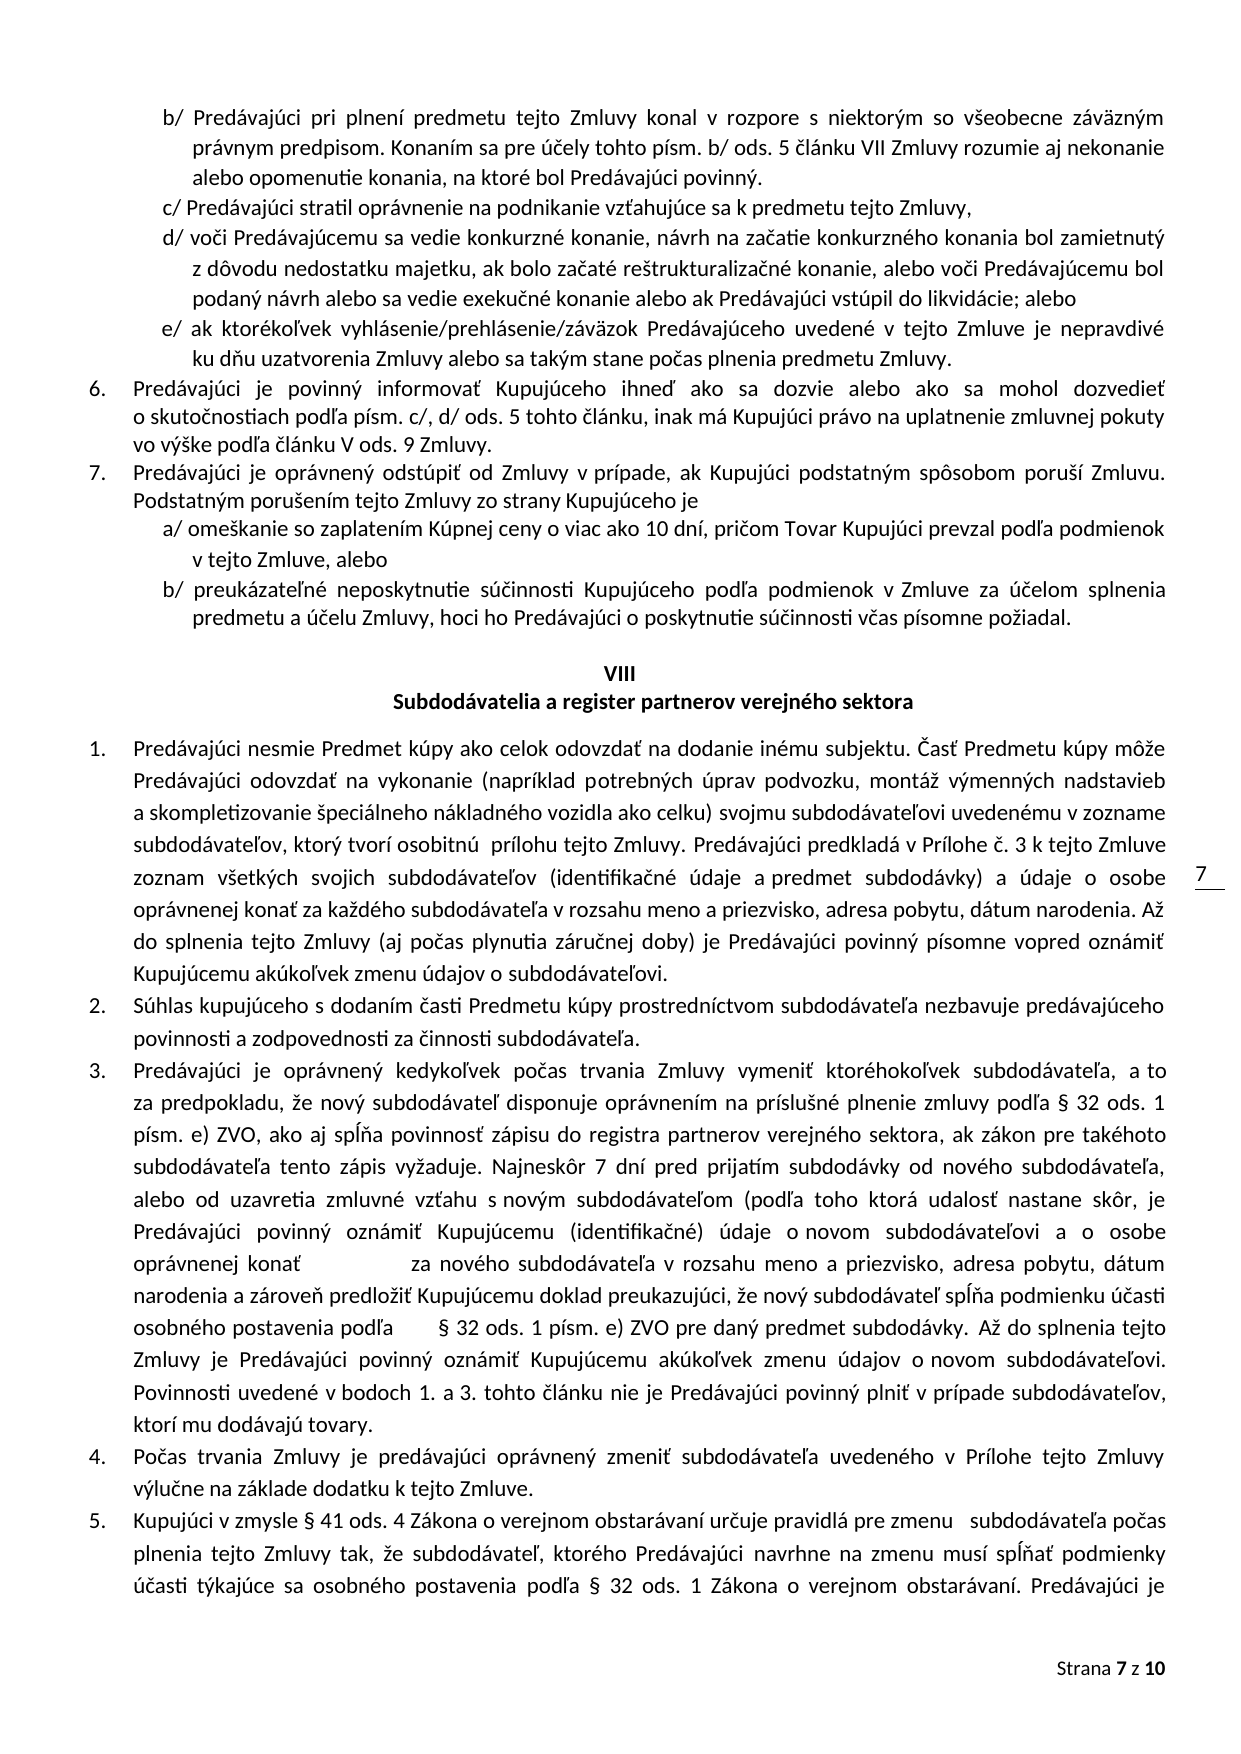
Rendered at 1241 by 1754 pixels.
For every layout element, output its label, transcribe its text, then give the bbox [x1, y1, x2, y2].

list Predávajúci je oprávnený kedykoľvek počas trvania Zmluvy vymeniť ktoréhokoľvek subdodávateľa, a to za predpokladu, že nový subdodávateľ disponuje oprávnením na príslušné plnenie zmluvy podľa § 32 ods. 1 písm. e) ZVO, ako aj spĺňa povinnosť zápisu do registra partnerov verejného sektora, ak zákon pre takéhoto subdodávateľa tento zápis vyžaduje. Najneskôr 7 dní pred prijatím subdodávky od nového subdodávateľa, alebo od uzavretia zmluvné vzťahu s novým subdodávateľom (podľa toho ktorá udalosť nastane skôr, je Predávajúci povinný oznámiť Kupujúcemu (identifikačné) údaje o novom subdodávateľovi a o osobe oprávnenej konať za nového subdodávateľa v rozsahu meno a priezvisko, adresa pobytu, dátum narodenia a zároveň predložiť Kupujúcemu doklad preukazujúci, že nový subdodávateľ spĺňa podmienku účasti osobného postavenia podľa § 32 ods. 1 písm. e) ZVO pre daný predmet subdodávky. Až do splnenia tejto Zmluvy je Predávajúci povinný oznámiť Kupujúcemu akúkoľvek zmenu údajov o novom subdodávateľovi. Povinnosti uvedené v bodoch 1. a 3. tohto článku nie je Predávajúci povinný plniť v prípade subdodávateľov, ktorí mu dodávajú tovary. [89, 1056, 1167, 1438]
list c/ Predávajúci stratil oprávnenie na podnikanie vzťahujúce sa k predmetu tejto Zmluvy, [162, 193, 1167, 221]
list a/ omeškanie so zaplatením Kúpnej ceny o viac ako 10 dní, pričom Tovar Kupujúci prevzal podľa podmienok v tejto Zmluve, alebo [162, 514, 1167, 573]
list Predávajúci je povinný informovať Kupujúceho ihneď ako sa dozvie alebo ako sa mohol dozvedieť o skutočnostiach podľa písm. c/, d/ ods. 5 tohto článku, inak má Kupujúci právo na uplatnenie zmluvnej pokuty vo výške podľa článku V ods. 9 Zmluvy. [89, 374, 1167, 458]
list d/ voči Predávajúcemu sa vedie konkurzné konanie, návrh na začatie konkurzného konania bol zamietnutý z dôvodu nedostatku majetku, ak bolo začaté reštrukturalizačné konanie, alebo voči Predávajúcemu bol podaný návrh alebo sa vedie exekučné konanie alebo ak Predávajúci vstúpil do likvidácie; alebo [162, 223, 1167, 312]
list Predávajúci je oprávnený odstúpiť od Zmluvy v prípade, ak Kupujúci podstatným spôsobom poruší Zmluvu. Podstatným porušením tejto Zmluvy zo strany Kupujúceho je [89, 458, 1167, 514]
list b/ preukázateľné neposkytnutie súčinnosti Kupujúceho podľa podmienok v Zmluve za účelom splnenia predmetu a účelu Zmluvy, hoci ho Predávajúci o poskytnutie súčinnosti včas písomne požiadal. [162, 575, 1167, 631]
list b/ Predávajúci pri plnení predmetu tejto Zmluvy konal v rozpore s niektorým so všeobecne záväzným právnym predpisom. Konaním sa pre účely tohto písm. b/ ods. 5 článku VII Zmluvy rozumie aj nekonanie alebo opomenutie konania, na ktoré bol Predávajúci povinný. [162, 103, 1167, 191]
text Subdodávatelia a register partnerov verejného sektora [141, 687, 1165, 715]
text VIII [89, 659, 1150, 687]
list e/ ak ktorékoľvek vyhlásenie/prehlásenie/záväzok Predávajúceho uvedené v tejto Zmluve je nepravdivé ku dňu uzatvorenia Zmluvy alebo sa takým stane počas plnenia predmetu Zmluvy. [161, 314, 1167, 372]
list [89, 1507, 1167, 1599]
list Počas trvania Zmluvy je predávajúci oprávnený zmeniť subdodávateľa uvedeného v Prílohe tejto Zmluvy výlučne na základe dodatku k tejto Zmluve. [89, 1442, 1167, 1502]
list Predávajúci nesmie Predmet kúpy ako celok odovzdať na dodanie inému subjektu. Časť Predmetu kúpy môže Predávajúci odovzdať na vykonanie (napríklad potrebných úprav podvozku, montáž výmenných nadstavieb a skompletizovanie špeciálneho nákladného vozidla ako celku) svojmu subdodávateľovi uvedenému v zozname subdodávateľov, ktorý tvorí osobitnú prílohu tejto Zmluvy. Predávajúci predkladá v Prílohe č. 3 k tejto Zmluve zoznam všetkých svojich subdodávateľov (identifikačné údaje a predmet subdodávky) a údaje o osobe oprávnenej konať za každého subdodávateľa v rozsahu meno a priezvisko, adresa pobytu, dátum narodenia. Až do splnenia tejto Zmluvy (aj počas plynutia záručnej doby) je Predávajúci povinný písomne vopred oznámiť Kupujúcemu akúkoľvek zmenu údajov o subdodávateľovi. [89, 734, 1167, 987]
list Súhlas kupujúceho s dodaním časti Predmetu kúpy prostredníctvom subdodávateľa nezbavuje predávajúceho povinnosti a zodpovednosti za činnosti subdodávateľa. [89, 992, 1167, 1052]
